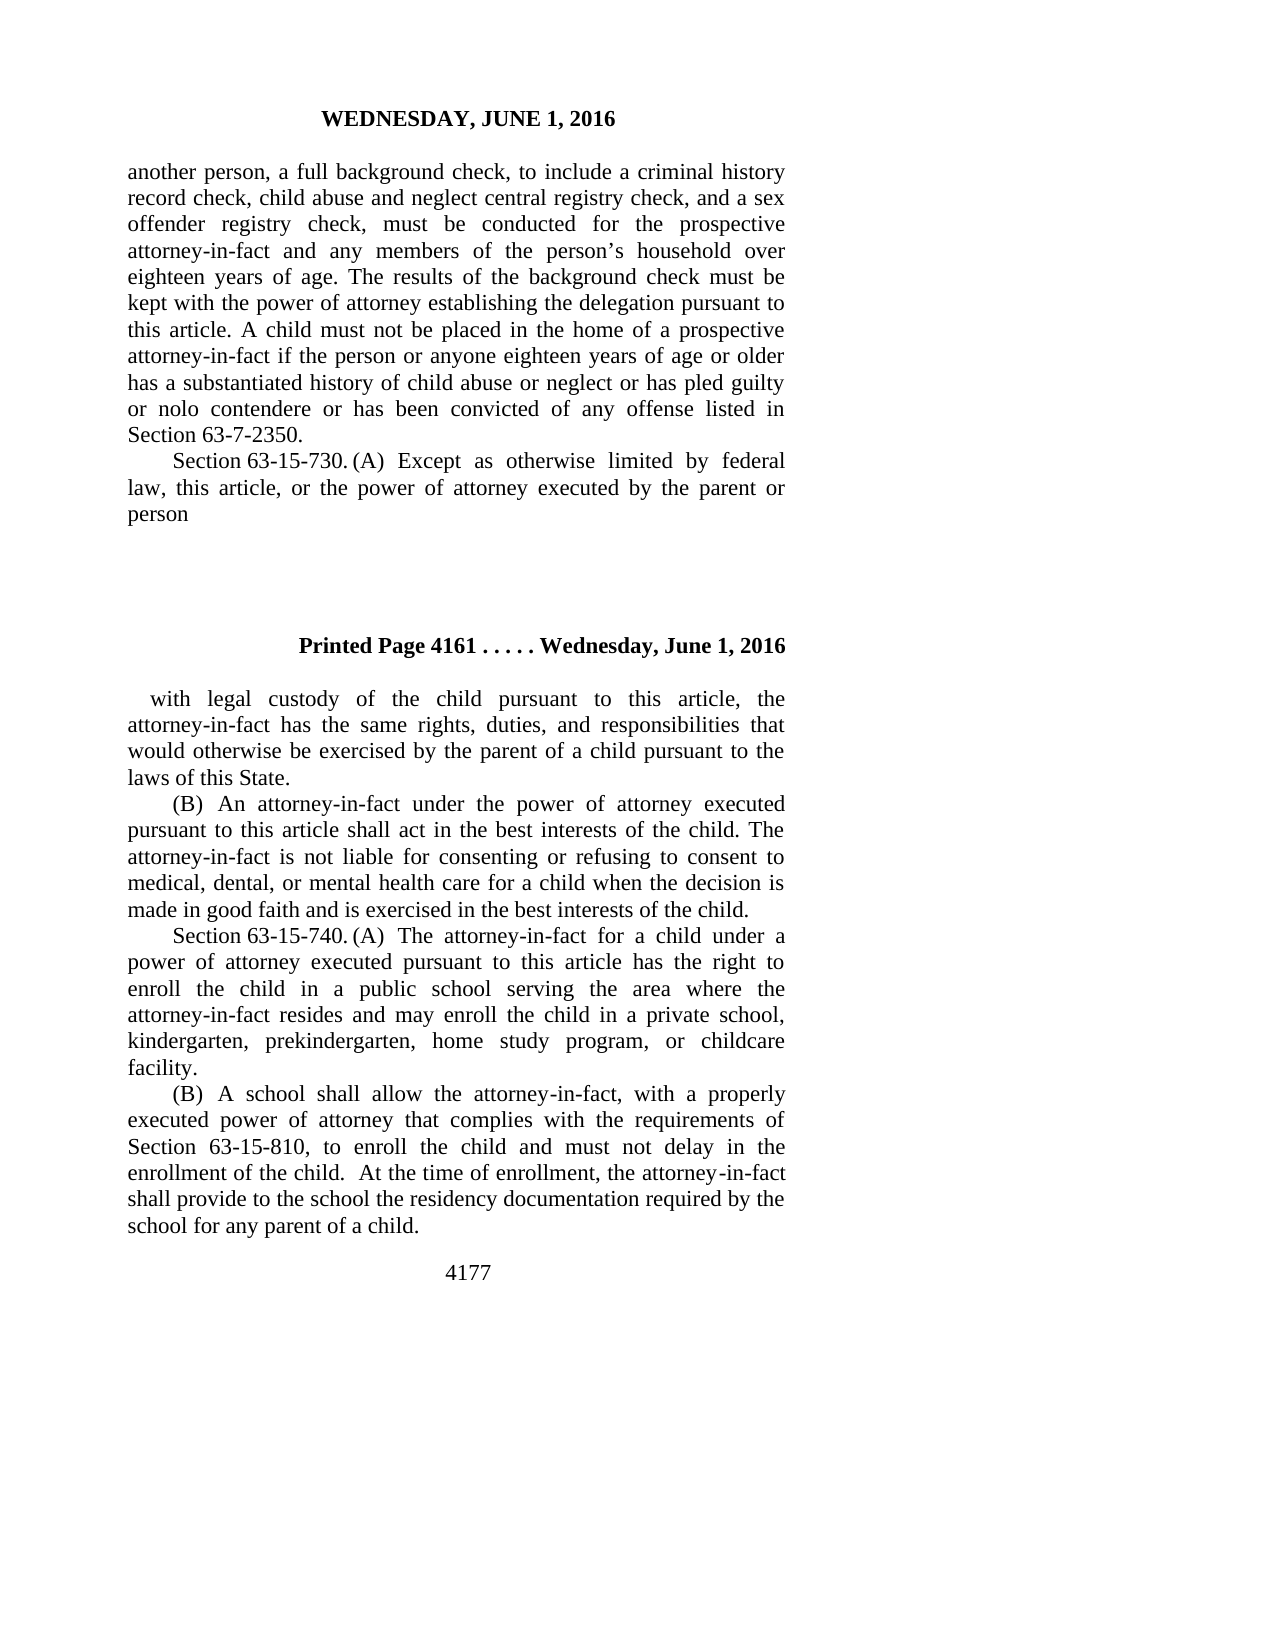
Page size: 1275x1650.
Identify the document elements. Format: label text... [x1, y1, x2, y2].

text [127, 158, 786, 448]
text Section 63-15-740. (A) The attorney-in-fact for a child under a power of attorney executed pursuant to this article has the right to enroll the child in a public school serving the area where the attorney-in-fact resides and may enroll the child in a private school, kindergarten, prekindergarten, home study program, or childcare facility. [127, 922, 786, 1080]
text (B) A school shall allow the attorney-in-fact, with a properly executed power of attorney that complies with the requirements of Section 63-15-810, to enroll the child and must not delay in the enrollment of the child. At the time of enrollment, the attorney-in-fact shall provide to the school the residency documentation required by the school for any parent of a child. [127, 1080, 786, 1238]
text Section 63-15-730. (A) Except as otherwise limited by federal law, this article, or the power of attorney executed by the parent or person [127, 448, 786, 527]
text (B) An attorney-in-fact under the power of attorney executed pursuant to this article shall act in the best interests of the child. The attorney-in-fact is not liable for consenting or refusing to consent to medical, dental, or mental health care for a child when the decision is made in good faith and is exercised in the best interests of the child. [127, 790, 786, 922]
text Printed Page 4161 . . . . . Wednesday, June 1, 2016 [127, 632, 786, 658]
text with legal custody of the child pursuant to this article, the attorney-in-fact has the same rights, duties, and responsibilities that would otherwise be exercised by the parent of a child pursuant to the laws of this State. [127, 685, 786, 790]
